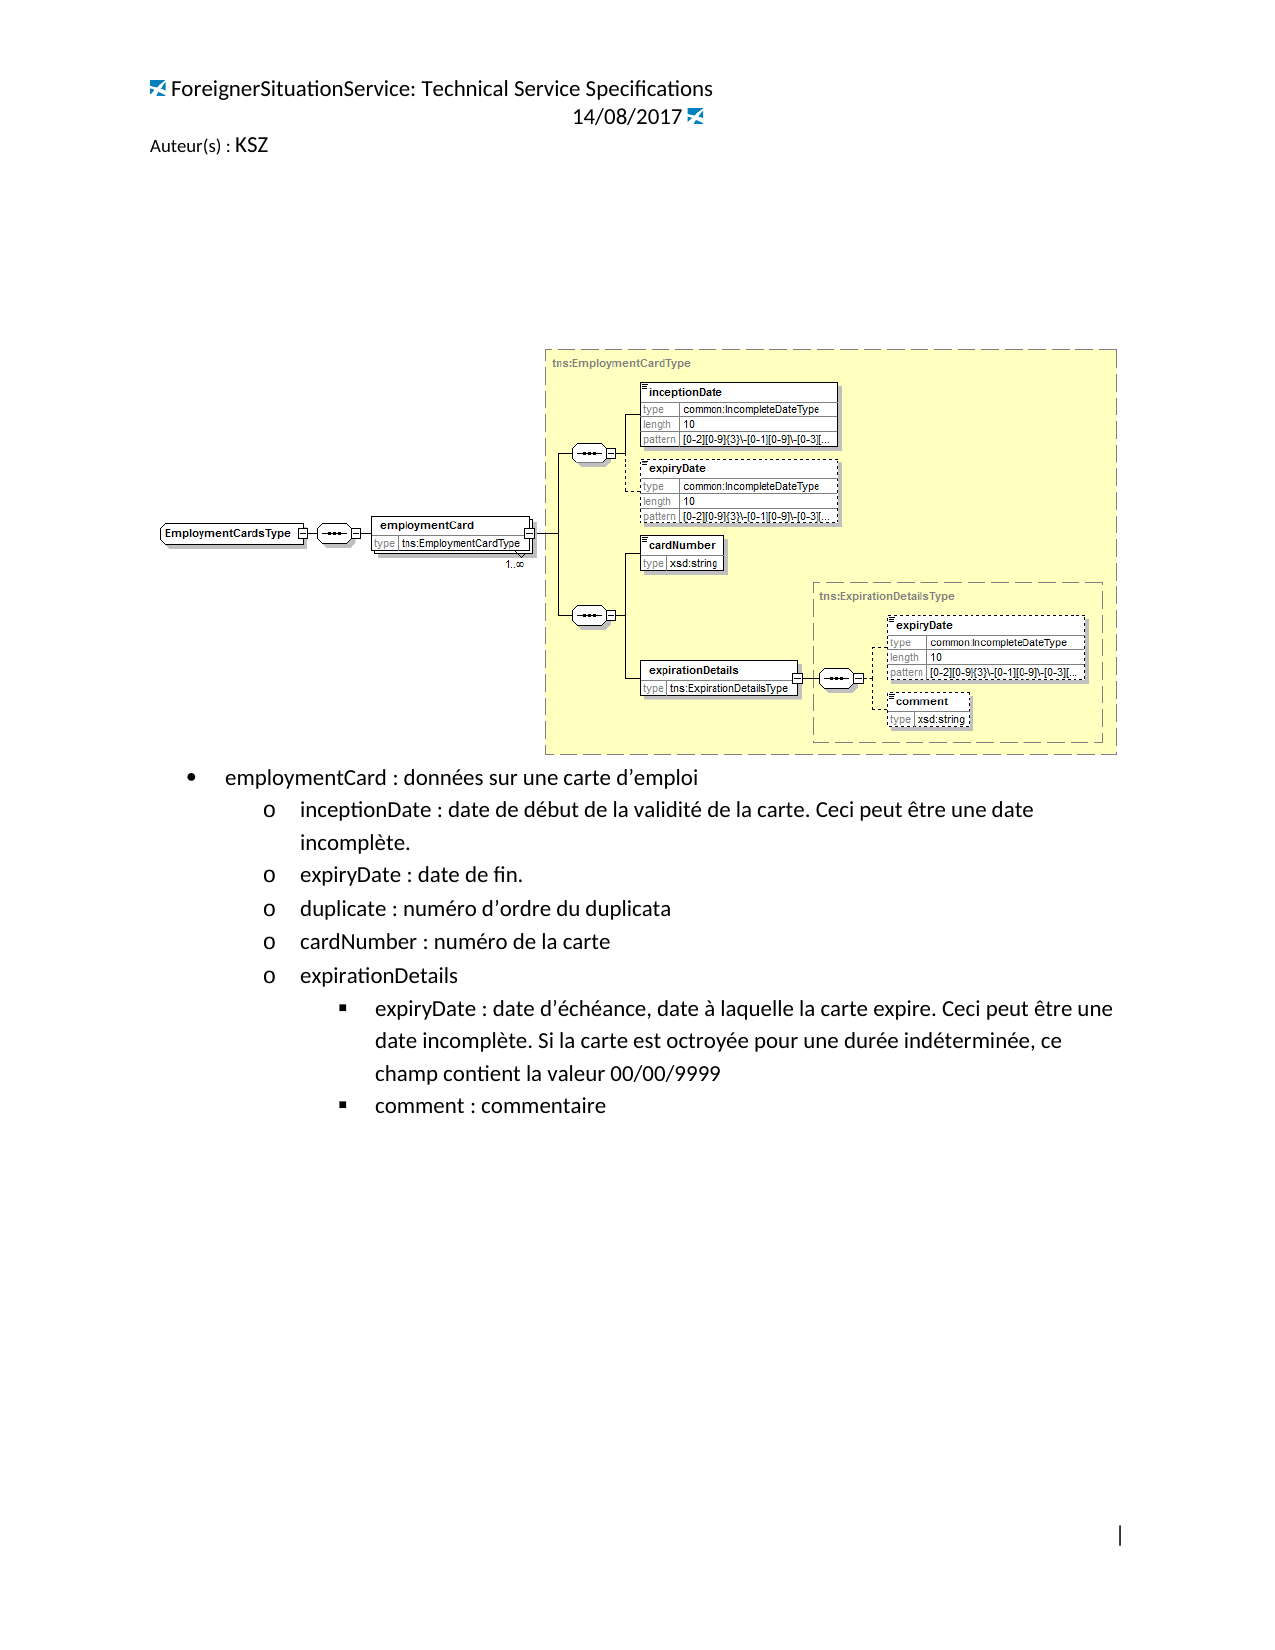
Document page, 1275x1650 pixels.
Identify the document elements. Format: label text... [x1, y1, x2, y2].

list comment : commentaire [337, 1091, 1125, 1119]
list employmentCard : données sur une carte d’emploi [187, 763, 1125, 791]
list expiryDate : date de fin. [262, 860, 1125, 889]
list expiryDate : date d’échéance, date à laquelle la carte expire. Ceci peut être une date incomplète. Si la carte est octroyée pour une durée indéterminée, ce champ contient la valeur 00/00/9999 [337, 994, 1125, 1087]
list cardNumber : numéro de la carte [262, 927, 1125, 957]
list expirationDetails [262, 961, 1125, 990]
picture [150, 345, 1125, 759]
picture [150, 85, 166, 96]
picture [687, 111, 704, 124]
list duplicate : numéro d’ordre du duplicata [262, 894, 1125, 923]
list inceptionDate : date de début de la validité de la carte. Ceci peut être une date incomplète. [262, 795, 1125, 856]
